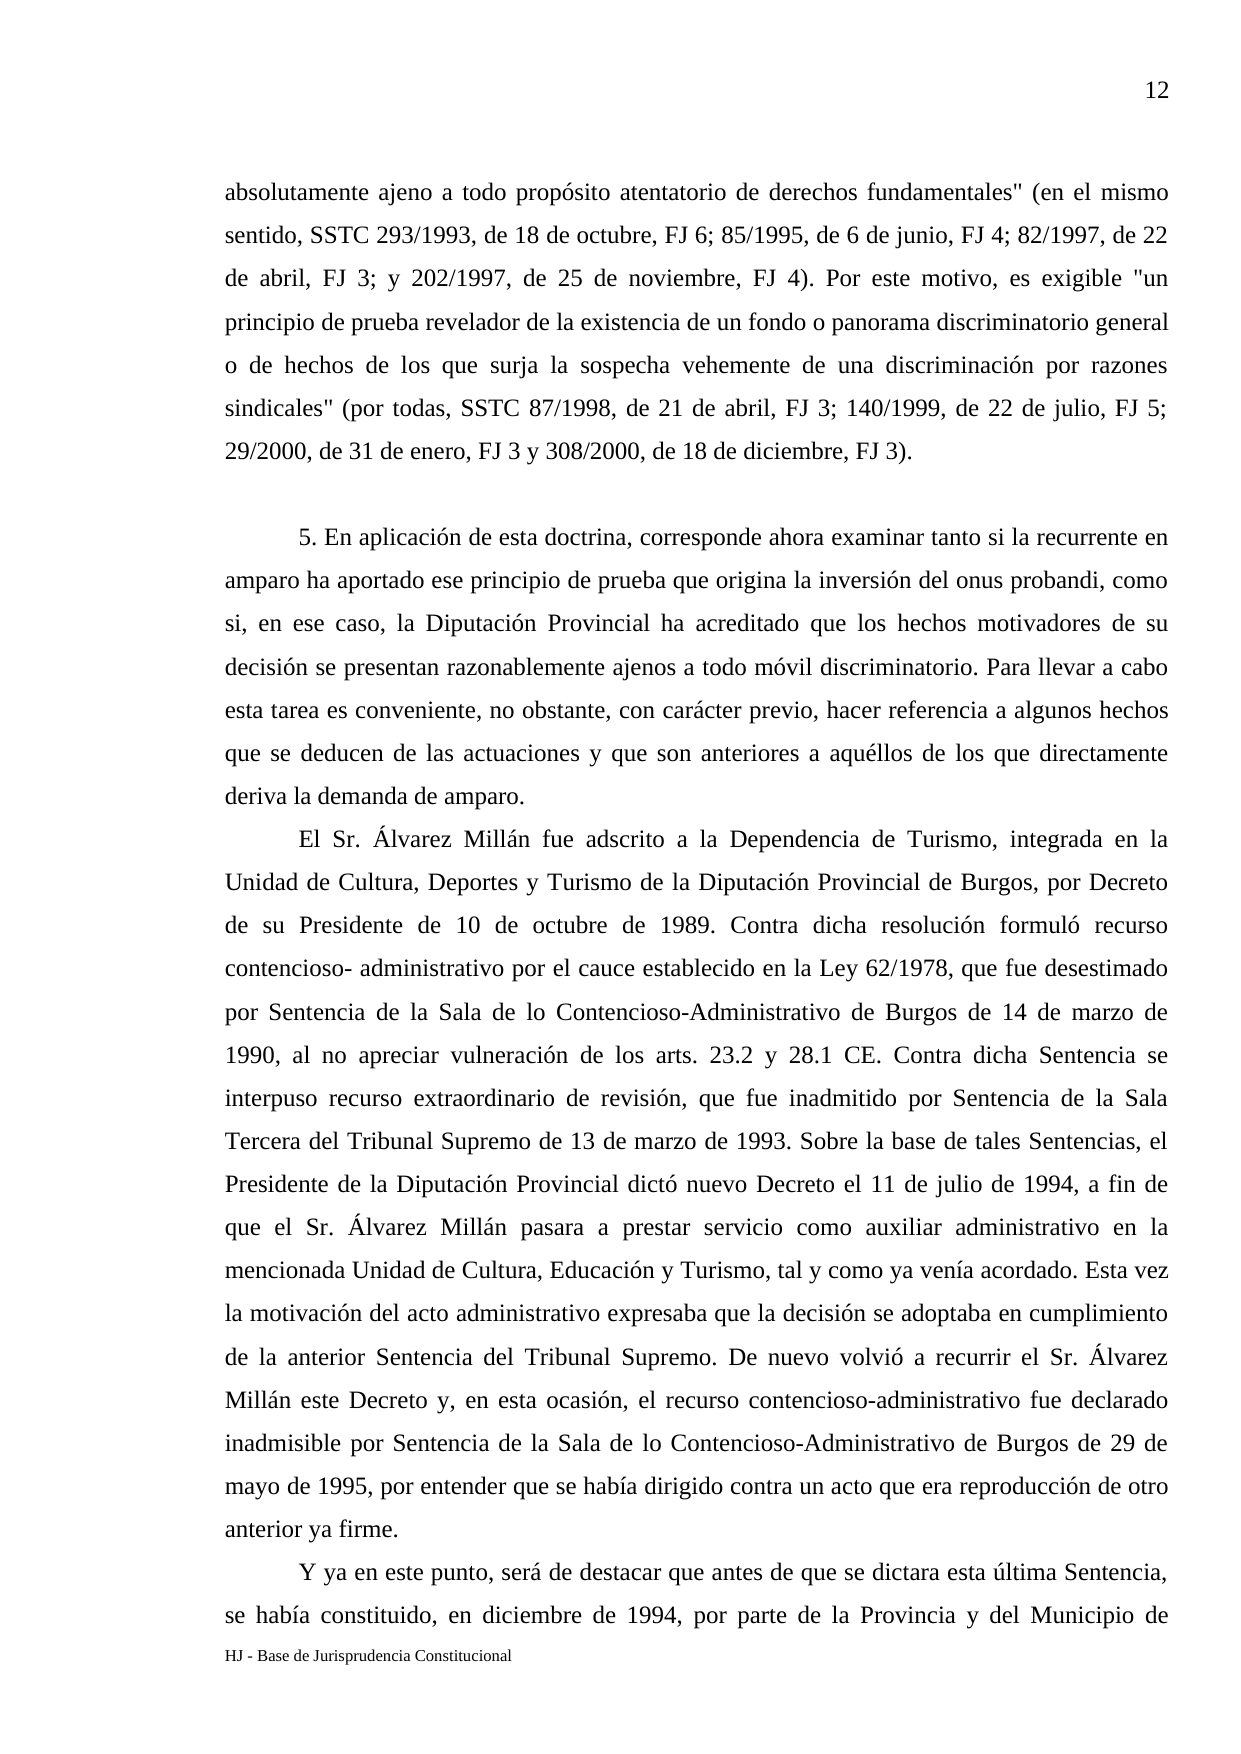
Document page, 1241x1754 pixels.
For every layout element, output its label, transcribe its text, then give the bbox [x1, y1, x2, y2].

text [224, 177, 1169, 465]
text El Sr. Álvarez Millán fue adscrito a la Dependencia de Turismo, integrada en la Unidad de Cultura, Deportes y Turismo de la Diputación Provincial de Burgos, por Decreto de su Presidente de 10 de octubre de 1989. Contra dicha resolución formuló recurso contencioso- administrativo por el cauce establecido en la Ley 62/1978, que fue desestimado por Sentencia de la Sala de lo Contencioso-Administrativo de Burgos de 14 de marzo de 1990, al no apreciar vulneración de los arts. 23.2 y 28.1 CE. Contra dicha Sentencia se interpuso recurso extraordinario de revisión, que fue inadmitido por Sentencia de la Sala Tercera del Tribunal Supremo de 13 de marzo de 1993. Sobre la base de tales Sentencias, el Presidente de la Diputación Provincial dictó nuevo Decreto el 11 de julio de 1994, a fin de que el Sr. Álvarez Millán pasara a prestar servicio como auxiliar administrativo en la mencionada Unidad de Cultura, Educación y Turismo, tal y como ya venía acordado. Esta vez la motivación del acto administrativo expresaba que la decisión se adoptaba en cumplimiento de la anterior Sentencia del Tribunal Supremo. De nuevo volvió a recurrir el Sr. Álvarez Millán este Decreto y, en esta ocasión, el recurso contencioso-administrativo fue declarado inadmisible por Sentencia de la Sala de lo Contencioso-Administrativo de Burgos de 29 de mayo de 1995, por entender que se había dirigido contra un acto que era reproducción de otro anterior ya firme. [224, 824, 1169, 1543]
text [224, 1557, 1169, 1629]
text 5. En aplicación de esta doctrina, corresponde ahora examinar tanto si la recurrente en amparo ha aportado ese principio de prueba que origina la inversión del onus probandi, como si, en ese caso, la Diputación Provincial ha acreditado que los hechos motivadores de su decisión se presentan razonablemente ajenos a todo móvil discriminatorio. Para llevar a cabo esta tarea es conveniente, no obstante, con carácter previo, hacer referencia a algunos hechos que se deducen de las actuaciones y que son anteriores a aquéllos de los que directamente deriva la demanda de amparo. [224, 522, 1169, 810]
